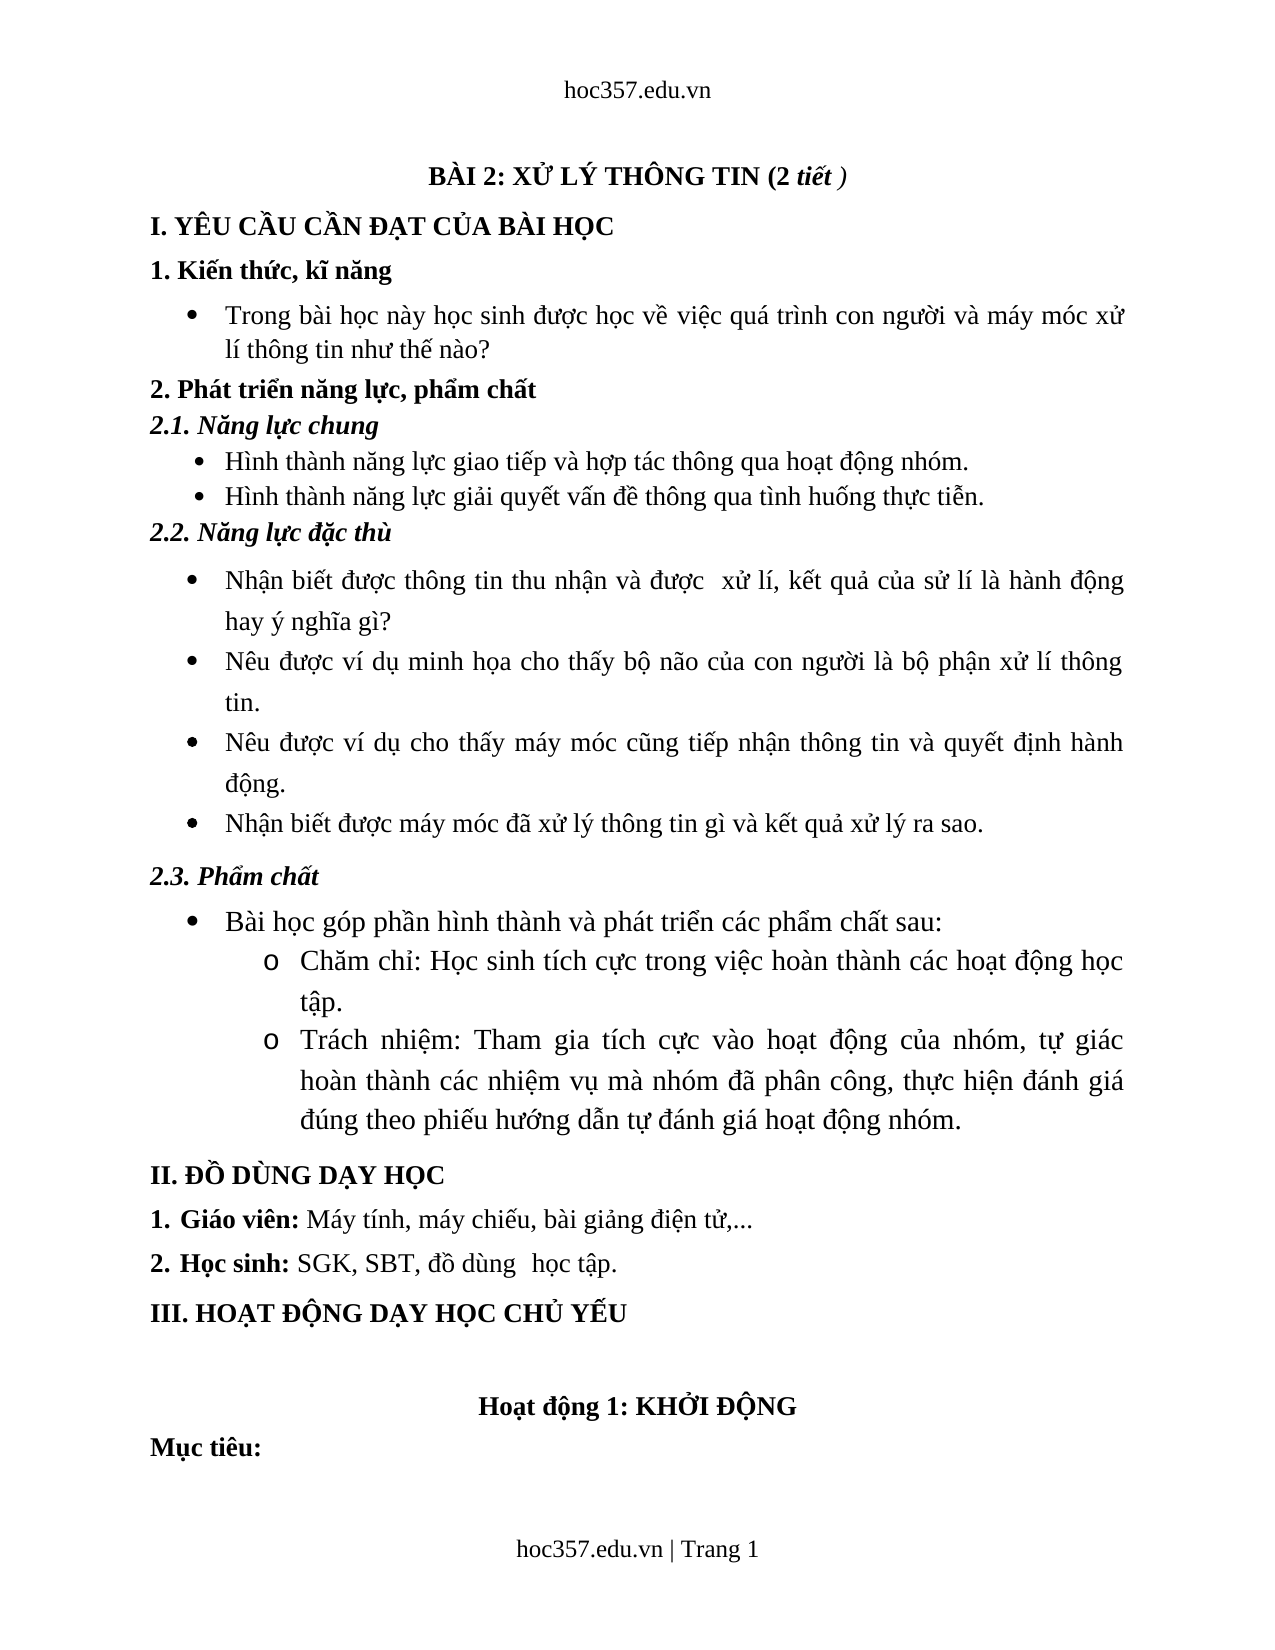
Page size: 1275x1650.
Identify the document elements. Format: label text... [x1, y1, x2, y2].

text 2. Học sinh: SGK, SBT, đồ dùng học tập. [150, 1247, 1125, 1278]
list Hình thành năng lực giao tiếp và hợp tác thông qua hoạt động nhóm. [195, 444, 1110, 476]
text I. YÊU CẦU CẦN ĐẠT CỦA BÀI HỌC [150, 210, 1125, 242]
text III. HOẠT ĐỘNG DẠY HỌC CHỦ YẾU [150, 1297, 1125, 1328]
subtitle Hoạt động 1: KHỞI ĐỘNG [150, 1390, 1125, 1421]
text 2.1. Năng lực chung [150, 409, 1125, 440]
text 2.2. Năng lực đặc thù [150, 516, 1125, 547]
text 2. Phát triển năng lực, phẩm chất [150, 373, 1110, 404]
list Bài học góp phần hình thành và phát triển các phẩm chất sau: [187, 904, 1125, 938]
text BÀI 2: XỬ LÝ THÔNG TIN (2 tiết ) [150, 158, 1125, 192]
text 1. Kiến thức, kĩ năng [150, 254, 1125, 285]
list Chăm chỉ: Học sinh tích cực trong việc hoàn thành các hoạt động học tập. [262, 943, 1125, 1017]
list Nhận biết được máy móc đã xử lý thông tin gì và kết quả xử lý ra sao. [187, 807, 1125, 838]
list Nêu được ví dụ cho thấy máy móc cũng tiếp nhận thông tin và quyết định hành động. [187, 726, 1125, 798]
text 1. Giáo viên: Máy tính, máy chiếu, bài giảng điện tử,... [150, 1203, 1125, 1234]
list Hình thành năng lực giải quyết vấn đề thông qua tình huống thực tiễn. [195, 480, 1110, 511]
list Nhận biết được thông tin thu nhận và được xử lí, kết quả của sử lí là hành động hay ý nghĩa gì? [187, 564, 1125, 636]
list Trách nhiệm: Tham gia tích cực vào hoạt động của nhóm, tự giác hoàn thành các nhiệm vụ mà nhóm đã phân công, thực hiện đánh giá đúng theo phiếu hướng dẫn tự đánh giá hoạt động nhóm. [262, 1022, 1125, 1136]
text Mục tiêu: [150, 1430, 1125, 1463]
text 2.3. Phẩm chất [150, 860, 1110, 891]
list Nêu được ví dụ minh họa cho thấy bộ não của con người là bộ phận xử lí thông tin. [187, 645, 1125, 717]
text II. ĐỒ DÙNG DẠY HỌC [150, 1159, 1125, 1191]
list Trong bài học này học sinh được học về việc quá trình con người và máy móc xử lí thông tin như thế nào? [187, 298, 1125, 365]
